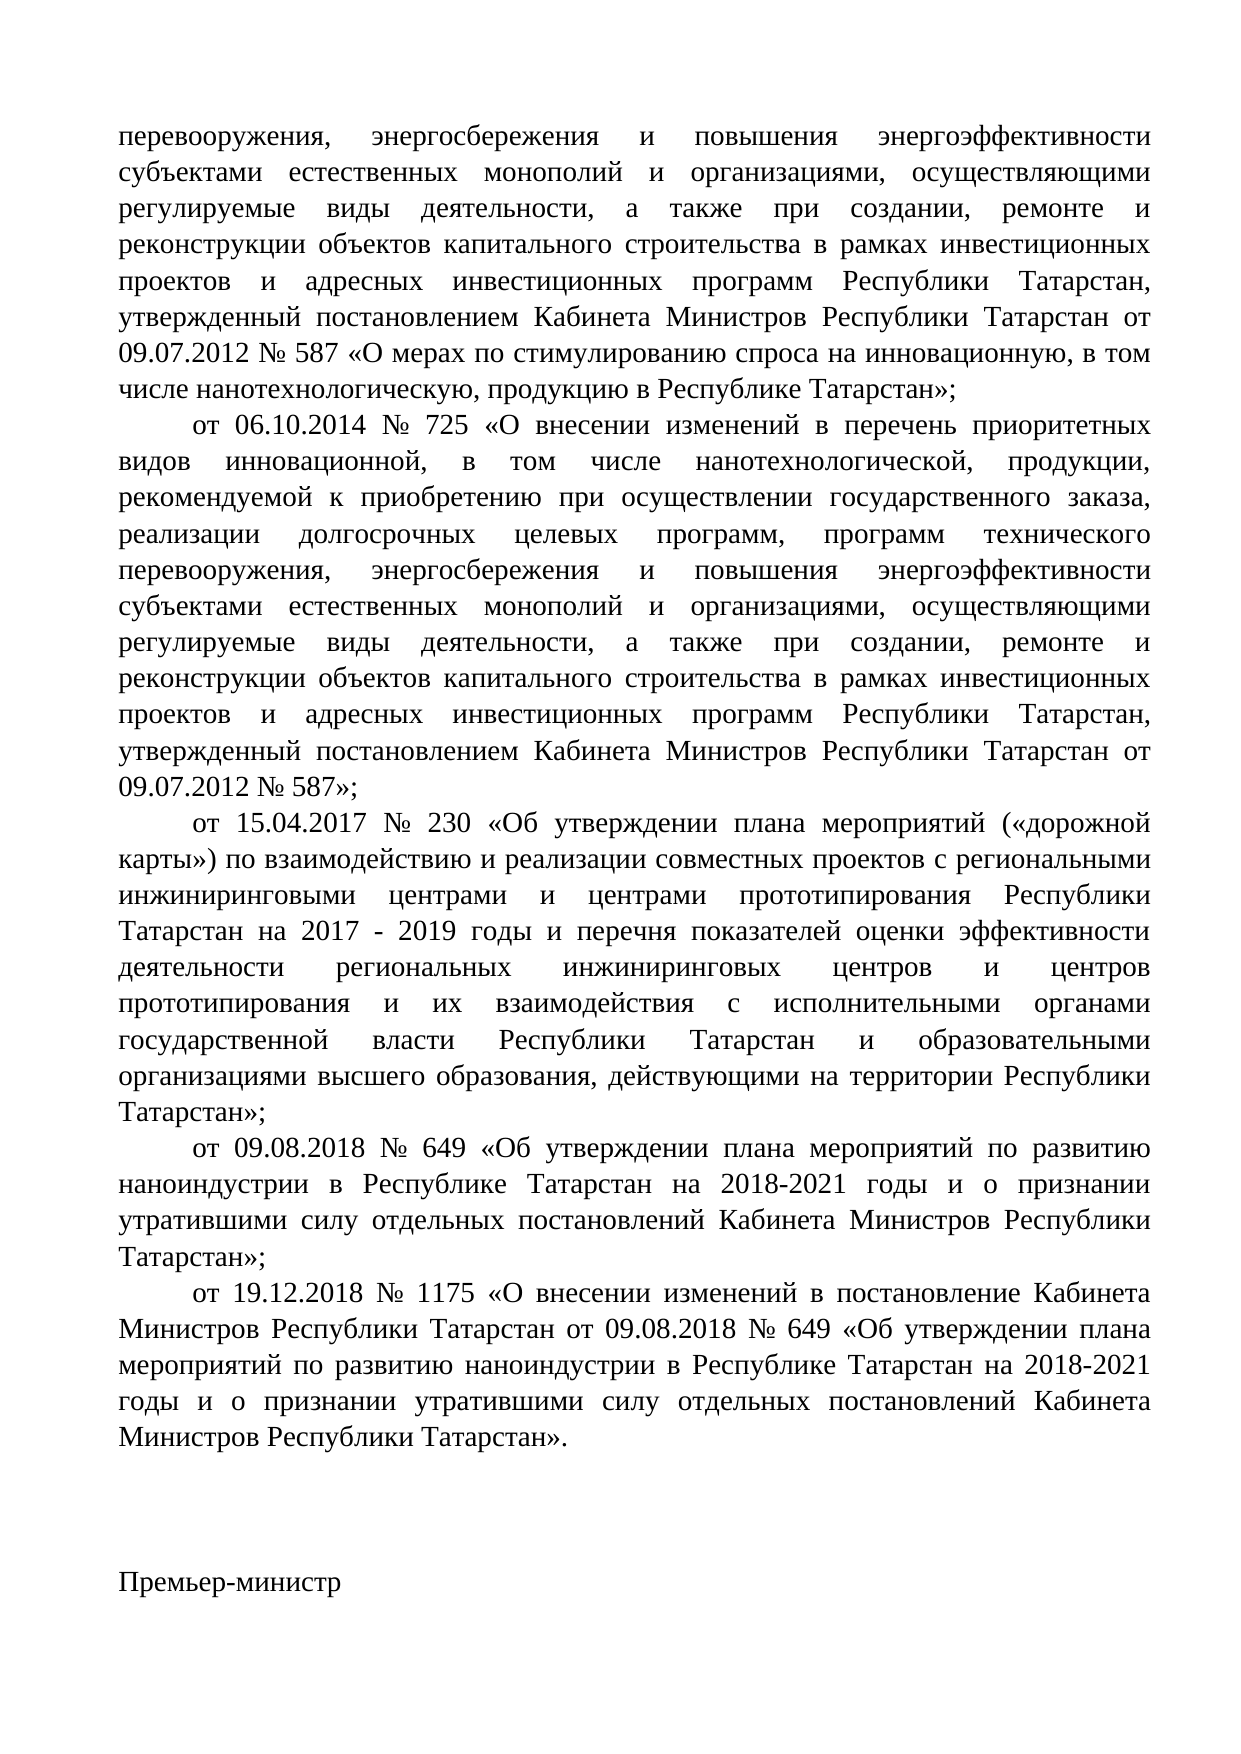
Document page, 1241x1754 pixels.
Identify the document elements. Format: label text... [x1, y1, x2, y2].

text Премьер-министр [118, 1564, 1152, 1597]
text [118, 118, 1152, 405]
text от 06.10.2014 № 725 «О внесении изменений в перечень приоритетных видов инновационной, в том числе нанотехнологической, продукции, рекомендуемой к приобретению при осуществлении государственного заказа, реализации долгосрочных целевых программ, программ технического перевооружения, энергосбережения и повышения энергоэффективности субъектами естественных монополий и организациями, осуществляющими регулируемые виды деятельности, а также при создании, ремонте и реконструкции объектов капитального строительства в рамках инвестиционных проектов и адресных инвестиционных программ Республики Татарстан, утвержденный постановлением Кабинета Министров Республики Татарстан от 09.07.2012 № 587»; [118, 407, 1152, 802]
text от 15.04.2017 № 230 «Об утверждении плана мероприятий («дорожной карты») по взаимодействию и реализации совместных проектов с региональными инжиниринговыми центрами и центрами прототипирования Республики Татарстан на 2017 - 2019 годы и перечня показателей оценки эффективности деятельности региональных инжиниринговых центров и центров прототипирования и их взаимодействия с исполнительными органами государственной власти Республики Татарстан и образовательными организациями высшего образования, действующими на территории Республики Татарстан»; [118, 805, 1152, 1128]
text от 19.12.2018 № 1175 «О внесении изменений в постановление Кабинета Министров Республики Татарстан от 09.08.2018 № 649 «Об утверждении плана мероприятий по развитию наноиндустрии в Республике Татарстан на 2018-2021 годы и о признании утратившими силу отдельных постановлений Кабинета Министров Республики Татарстан». [118, 1275, 1152, 1453]
text от 09.08.2018 № 649 «Об утверждении плана мероприятий по развитию наноиндустрии в Республике Татарстан на 2018-2021 годы и о признании утратившими силу отдельных постановлений Кабинета Министров Республики Татарстан»; [118, 1130, 1152, 1272]
